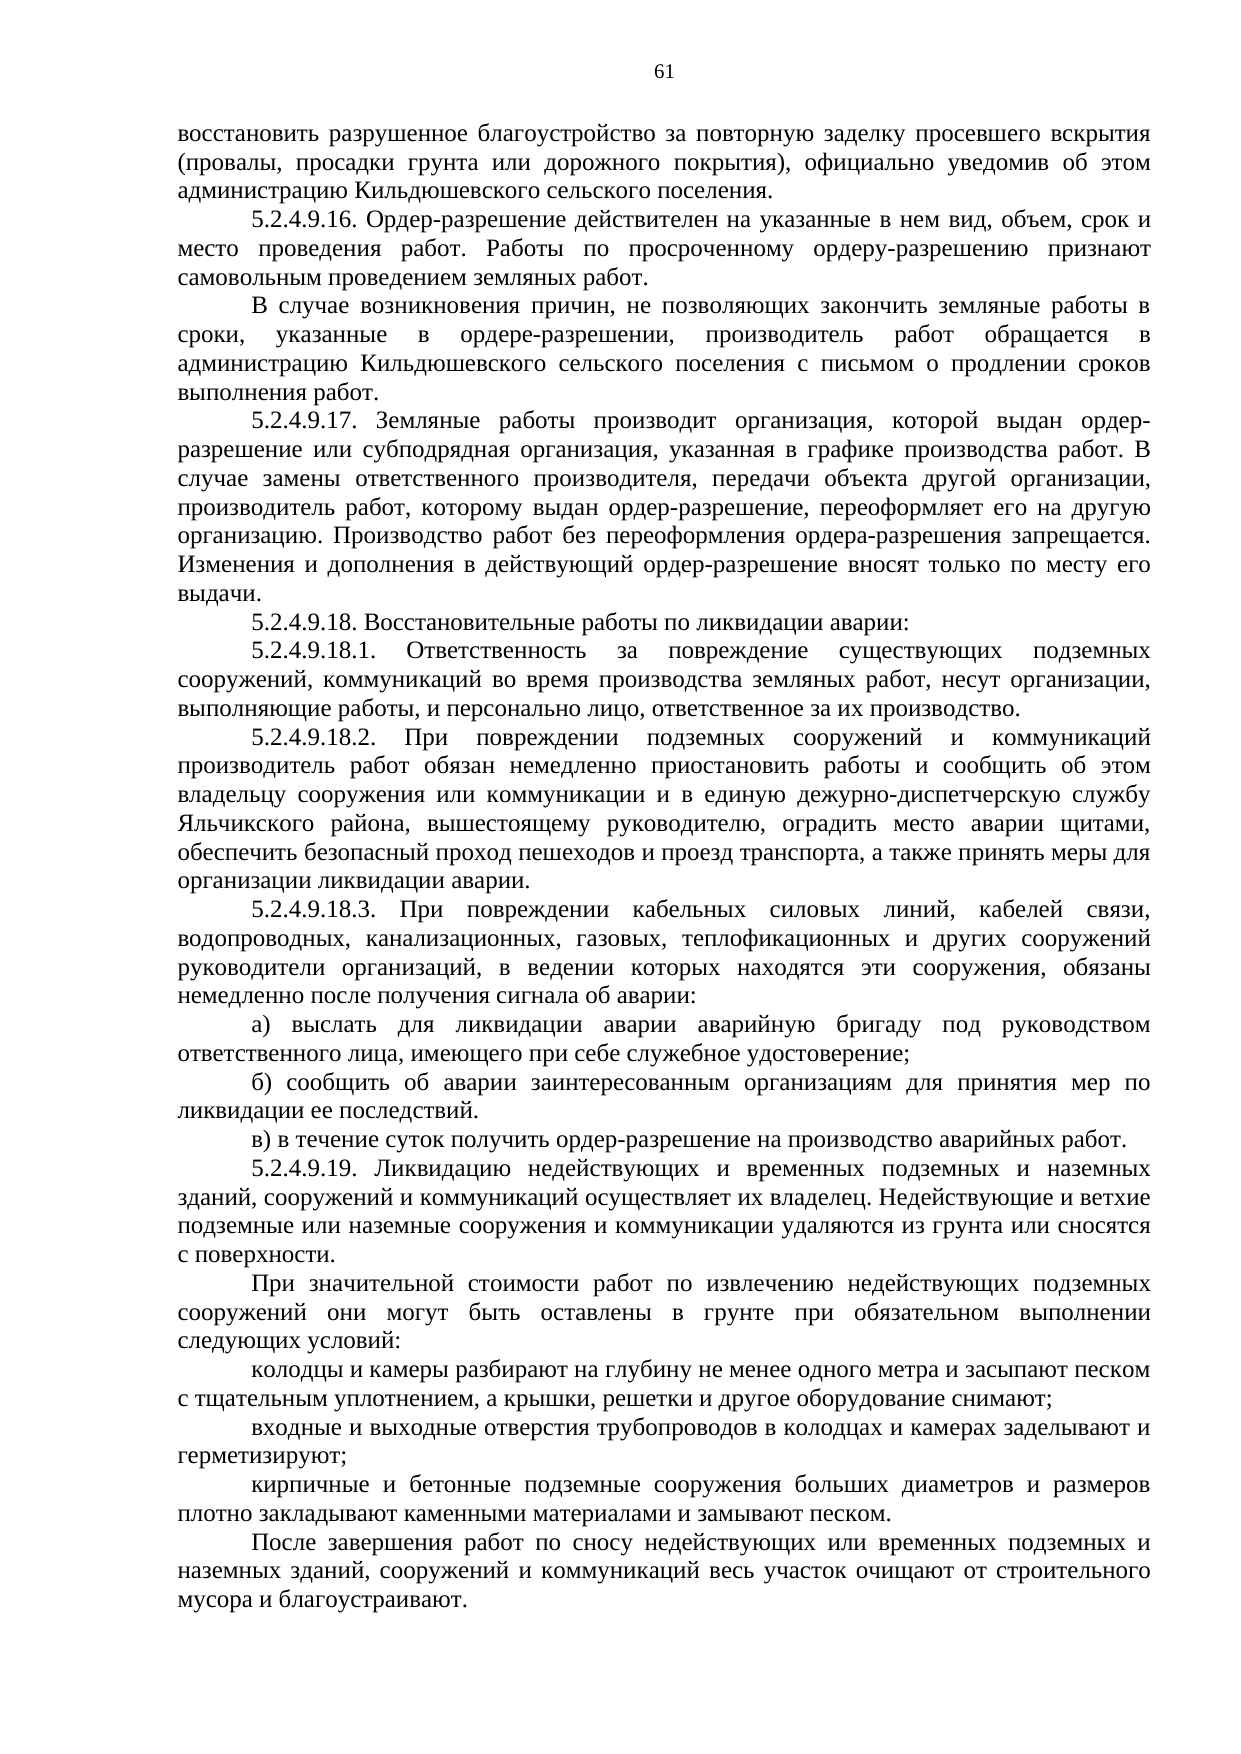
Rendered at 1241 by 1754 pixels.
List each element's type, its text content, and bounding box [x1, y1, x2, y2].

text а) выслать для ликвидации аварии аварийную бригаду под руководством ответственного лица, имеющего при себе служебное удостоверение; [177, 1009, 1152, 1067]
text 5.2.4.9.16. Ордер-разрешение действителен на указанные в нем вид, объем, срок и место проведения работ. Работы по просроченному ордеру-разрешению признают самовольным проведением земляных работ. [177, 204, 1152, 291]
text колодцы и камеры разбирают на глубину не менее одного метра и засыпают песком с тщательным уплотнением, а крышки, решетки и другое оборудование снимают; [177, 1354, 1152, 1412]
text б) сообщить об аварии заинтересованным организациям для принятия мер по ликвидации ее последствий. [177, 1067, 1152, 1124]
text 5.2.4.9.18.1. Ответственность за повреждение существующих подземных сооружений, коммуникаций во время производства земляных работ, несут организации, выполняющие работы, и персонально лицо, ответственное за их производство. [177, 636, 1152, 722]
text в) в течение суток получить ордер-разрешение на производство аварийных работ. [177, 1124, 1152, 1153]
text В случае возникновения причин, не позволяющих закончить земляные работы в сроки, указанные в ордере-разрешении, производитель работ обращается в администрацию Кильдюшевского сельского поселения с письмом о продлении сроков выполнения работ. [177, 291, 1152, 406]
text 5.2.4.9.19. Ликвидацию недействующих и временных подземных и наземных зданий, сооружений и коммуникаций осуществляет их владелец. Недействующие и ветхие подземные или наземные сооружения и коммуникации удаляются из грунта или сносятся с поверхности. [177, 1153, 1152, 1268]
text 5.2.4.9.18. Восстановительные работы по ликвидации аварии: [177, 607, 1152, 636]
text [177, 118, 1152, 204]
text входные и выходные отверстия трубопроводов в колодцах и камерах заделывают и герметизируют; [177, 1412, 1152, 1469]
text 5.2.4.9.17. Земляные работы производит организация, которой выдан ордер-разрешение или субподрядная организация, указанная в графике производства работ. В случае замены ответственного производителя, передачи объекта другой организации, производитель работ, которому выдан ордер-разрешение, переоформляет его на другую организацию. Производство работ без переоформления ордера-разрешения запрещается. Изменения и дополнения в действующий ордер-разрешение вносят только по месту его выдачи. [177, 406, 1152, 607]
text кирпичные и бетонные подземные сооружения больших диаметров и размеров плотно закладывают каменными материалами и замывают песком. [177, 1469, 1152, 1527]
text При значительной стоимости работ по извлечению недействующих подземных сооружений они могут быть оставлены в грунте при обязательном выполнении следующих условий: [177, 1268, 1152, 1354]
text 5.2.4.9.18.3. При повреждении кабельных силовых линий, кабелей связи, водопроводных, канализационных, газовых, теплофикационных и других сооружений руководители организаций, в ведении которых находятся эти сооружения, обязаны немедленно после получения сигнала об аварии: [177, 894, 1152, 1009]
text 5.2.4.9.18.2. При повреждении подземных сооружений и коммуникаций производитель работ обязан немедленно приостановить работы и сообщить об этом владельцу сооружения или коммуникации и в единую дежурно-диспетчерскую службу Яльчикского района, вышестоящему руководителю, оградить место аварии щитами, обеспечить безопасный проход пешеходов и проезд транспорта, а также принять меры для организации ликвидации аварии. [177, 722, 1152, 894]
text После завершения работ по сносу недействующих или временных подземных и наземных зданий, сооружений и коммуникаций весь участок очищают от строительного мусора и благоустраивают. [177, 1527, 1152, 1613]
